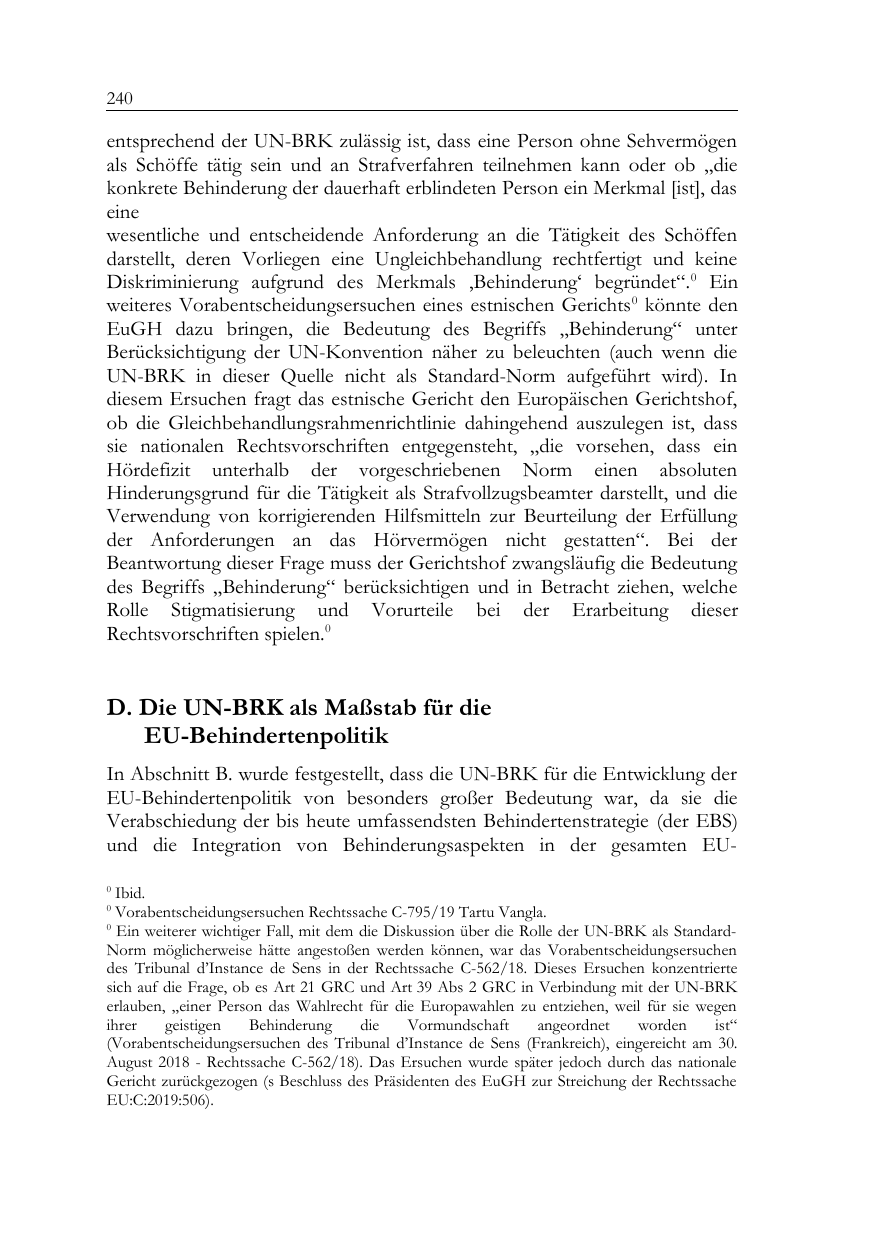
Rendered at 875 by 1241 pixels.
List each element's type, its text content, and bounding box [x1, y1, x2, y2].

text In Abschnitt B. wurde festgestellt, dass die UN-BRK für die Entwicklung der EU-Behindertenpolitik von besonders großer Bedeutung war, da sie die Verabschiedung der bis heute umfassendsten Behindertenstrategie (der EBS) und die Integration von Behinderungsaspekten in der gesamten EU-Gesetzgebung veranlasste. Darüber hinaus hat die UN-BRK die europäische Behindertenpolitik inhaltlich geprägt und fungiert als Maßstab für europäische Gesetze. Das bedeutet, dass Wirksamkeit und Angemessenheit dieser Gesetze an den in der Konvention enthaltenen Anforderungen gemessen werden. [106, 763, 738, 856]
list D. Die UN-BRK als Maßstab für die EU-Behindertenpolitik [106, 694, 738, 750]
